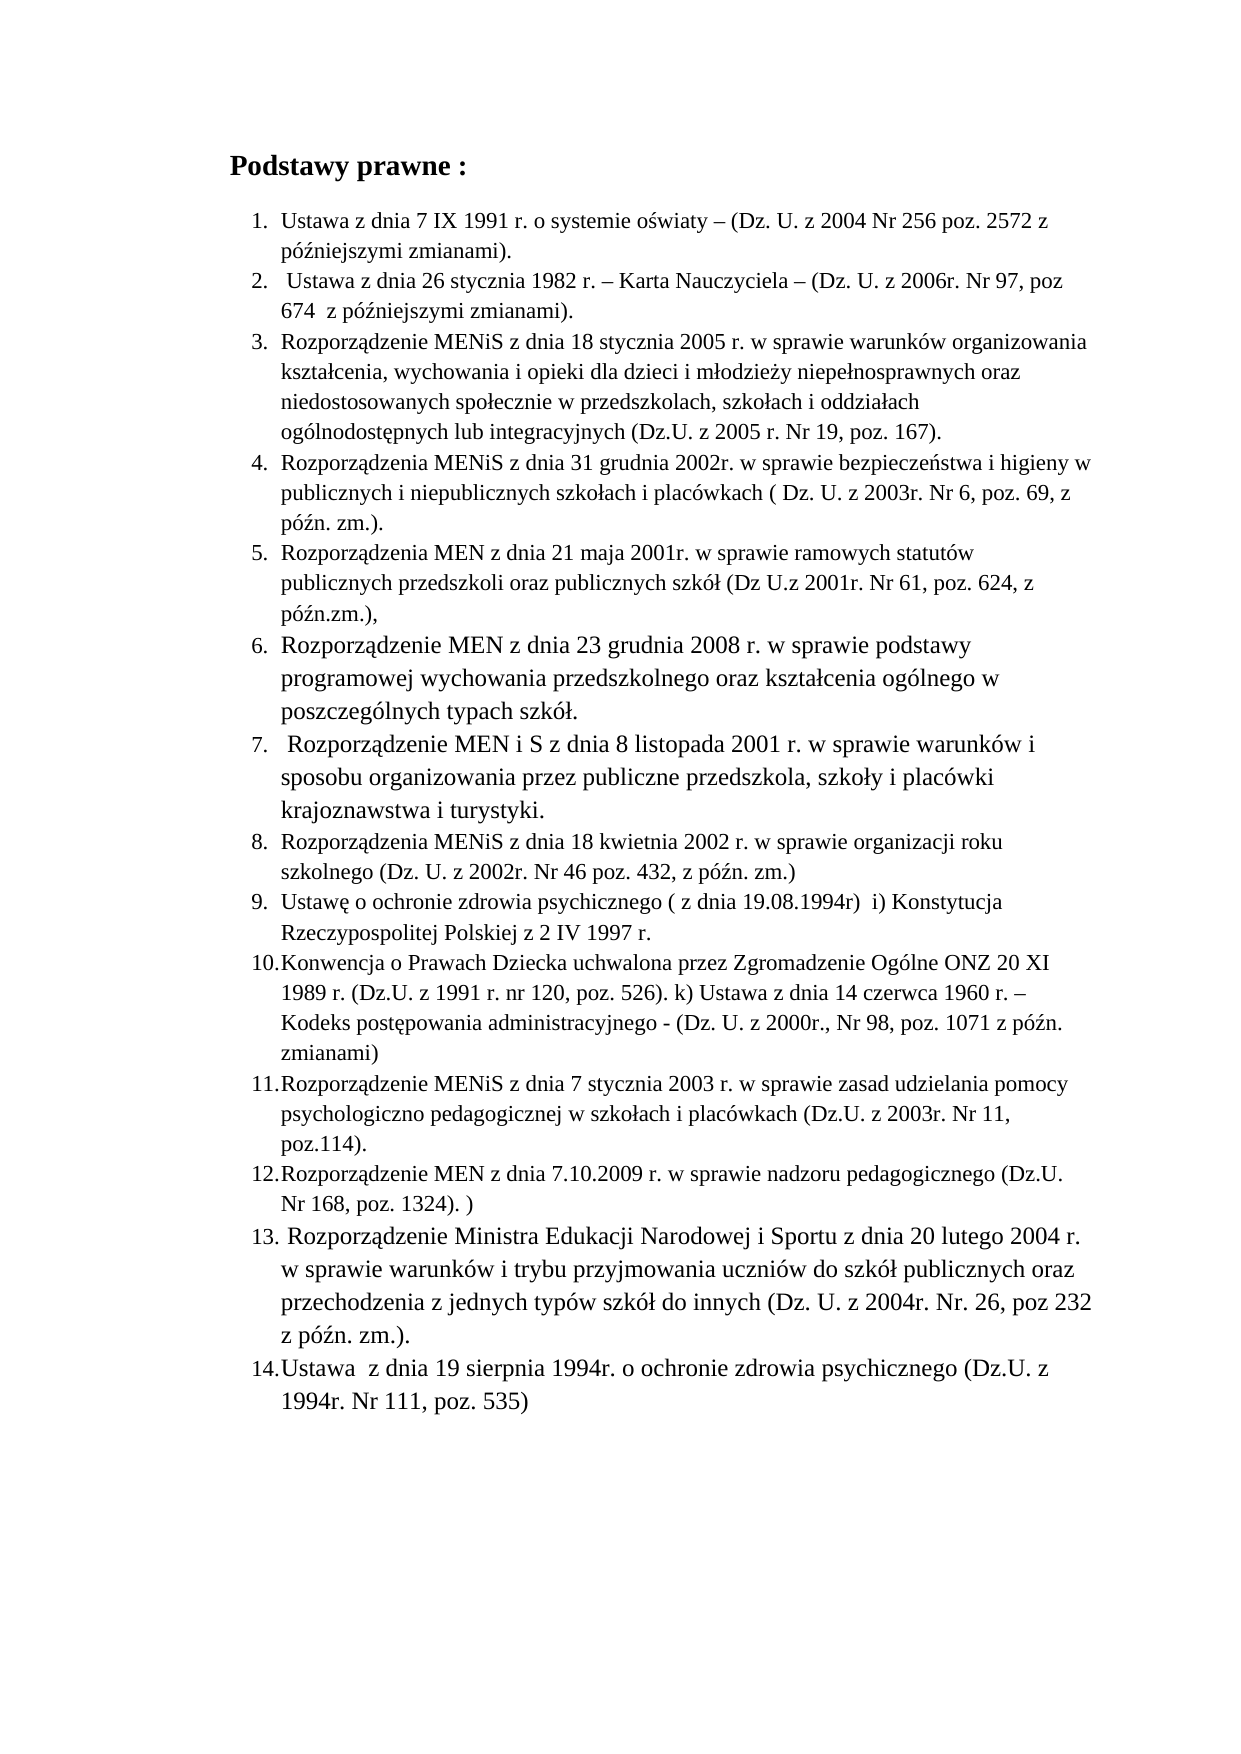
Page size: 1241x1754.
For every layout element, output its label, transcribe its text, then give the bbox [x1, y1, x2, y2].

list Rozporządzenia MENiS z dnia 31 grudnia 2002r. w sprawie bezpieczeństwa i higieny w publicznych i niepublicznych szkołach i placówkach ( Dz. U. z 2003r. Nr 6, poz. 69, z późn. zm.). [251, 449, 1093, 535]
list Rozporządzenie Ministra Edukacji Narodowej i Sportu z dnia 20 lutego 2004 r. w sprawie warunków i trybu przyjmowania uczniów do szkół publicznych oraz przechodzenia z jednych typów szkół do innych (Dz. U. z 2004r. Nr. 26, poz 232 z późn. zm.). [251, 1221, 1093, 1348]
list Rozporządzenie MENiS z dnia 18 stycznia 2005 r. w sprawie warunków organizowania kształcenia, wychowania i opieki dla dzieci i młodzieży niepełnosprawnych oraz niedostosowanych społecznie w przedszkolach, szkołach i oddziałach ogólnodostępnych lub integracyjnych (Dz.U. z 2005 r. Nr 19, poz. 167). [251, 328, 1093, 445]
list Rozporządzenie MEN z dnia 7.10.2009 r. w sprawie nadzoru pedagogicznego (Dz.U. Nr 168, poz. 1324). ) [251, 1160, 1093, 1217]
list Rozporządzenia MEN z dnia 21 maja 2001r. w sprawie ramowych statutów publicznych przedszkoli oraz publicznych szkół (Dz U.z 2001r. Nr 61, poz. 624, z późn.zm.), [251, 539, 1093, 626]
list Rozporządzenia MENiS z dnia 18 kwietnia 2002 r. w sprawie organizacji roku szkolnego (Dz. U. z 2002r. Nr 46 poz. 432, z późn. zm.) [251, 828, 1093, 884]
list Ustawa z dnia 26 stycznia 1982 r. – Karta Nauczyciela – (Dz. U. z 2006r. Nr 97, poz 674 z późniejszymi zmianami). [251, 267, 1093, 324]
text Podstawy prawne : [229, 148, 1093, 181]
list Ustawa z dnia 19 sierpnia 1994r. o ochronie zdrowia psychicznego (Dz.U. z 1994r. Nr 111, poz. 535) [251, 1353, 1093, 1414]
list Konwencja o Prawach Dziecka uchwalona przez Zgromadzenie Ogólne ONZ 20 XI 1989 r. (Dz.U. z 1991 r. nr 120, poz. 526). k) Ustawa z dnia 14 czerwca 1960 r. – Kodeks postępowania administracyjnego - (Dz. U. z 2000r., Nr 98, poz. 1071 z późn. zmianami) [251, 949, 1093, 1066]
list Rozporządzenie MEN z dnia 23 grudnia 2008 r. w sprawie podstawy programowej wychowania przedszkolnego oraz kształcenia ogólnego w poszczególnych typach szkół. [251, 630, 1093, 725]
list Rozporządzenie MEN i S z dnia 8 listopada 2001 r. w sprawie warunków i sposobu organizowania przez publiczne przedszkola, szkoły i placówki krajoznawstwa i turystyki. [251, 729, 1093, 824]
list Rozporządzenie MENiS z dnia 7 stycznia 2003 r. w sprawie zasad udzielania pomocy psychologiczno pedagogicznej w szkołach i placówkach (Dz.U. z 2003r. Nr 11, poz.114). [251, 1070, 1093, 1156]
list Ustawa z dnia 7 IX 1991 r. o systemie oświaty – (Dz. U. z 2004 Nr 256 poz. 2572 z późniejszymi zmianami). [251, 207, 1093, 263]
list Ustawę o ochronie zdrowia psychicznego ( z dnia 19.08.1994r) i) Konstytucja Rzeczypospolitej Polskiej z 2 IV 1997 r. [251, 888, 1093, 945]
